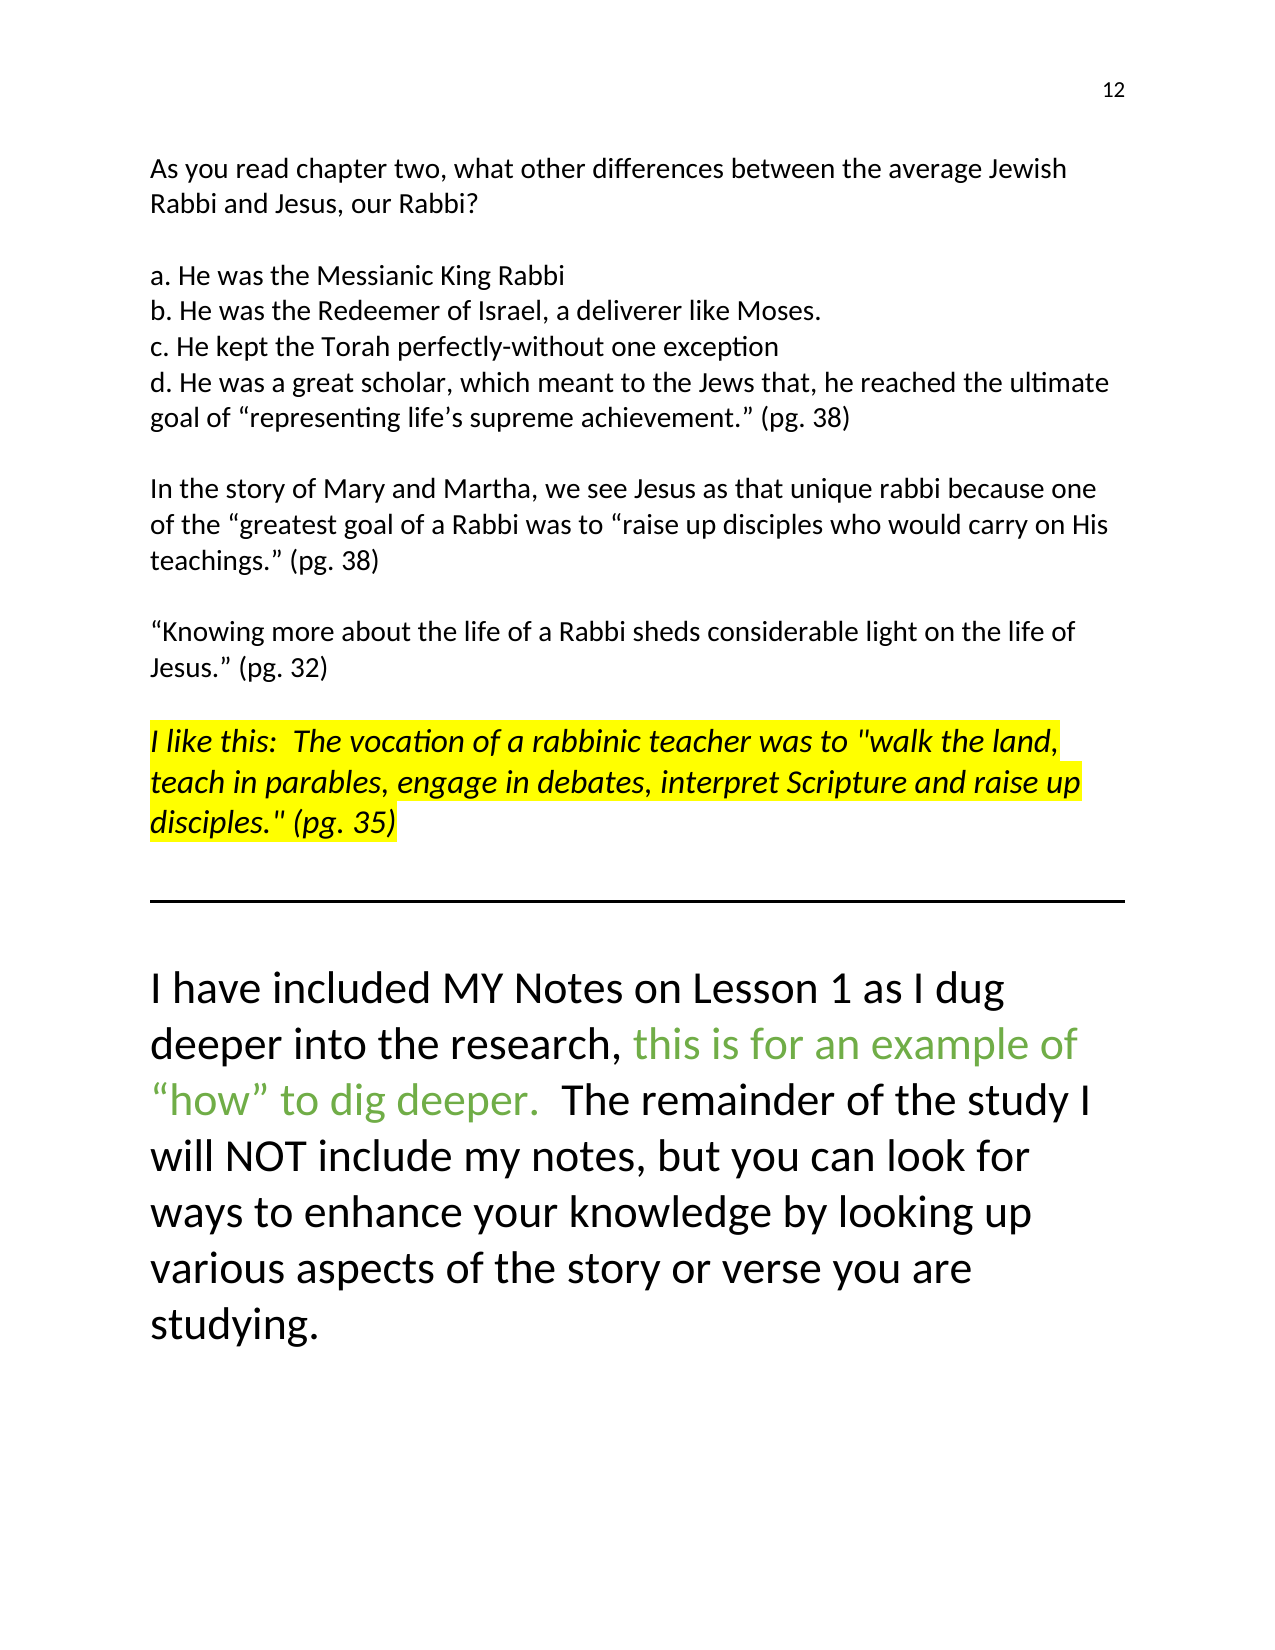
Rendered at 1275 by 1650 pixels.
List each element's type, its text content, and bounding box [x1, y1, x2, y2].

text b. He was the Redeemer of Israel, a deliverer like Moses. [150, 292, 1125, 328]
text In the story of Mary and Martha, we see Jesus as that unique rabbi because one of the “greatest goal of a Rabbi was to “raise up disciples who would carry on His teachings.” (pg. 38) [150, 471, 1125, 577]
text c. He kept the Torah perfectly-without one exception [150, 328, 1125, 364]
text d. He was a great scholar, which meant to the Jews that, he reached the ultimate goal of “representing life’s supreme achievement.” (pg. 38) [150, 364, 1125, 435]
text As you read chapter two, what other differences between the average Jewish Rabbi and Jesus, our Rabbi? [150, 150, 1125, 221]
text I have included MY Notes on Lesson 1 as I dug deeper into the research, this is for an example of “how” to dig deeper. The remainder of the study I will NOT include my notes, but you can look for ways to enhance your knowledge by looking up various aspects of the story or verse you are studying. [150, 959, 1125, 1351]
text “Knowing more about the life of a Rabbi sheds considerable light on the life of Jesus.” (pg. 32) [150, 613, 1125, 684]
text a. He was the Messianic King Rabbi [150, 257, 1125, 292]
text I like this: The vocation of a rabbinic teacher was to "walk the land, teach in parables, engage in debates, interpret Scripture and raise up disciples." (pg. 35) [397, 720, 1125, 842]
